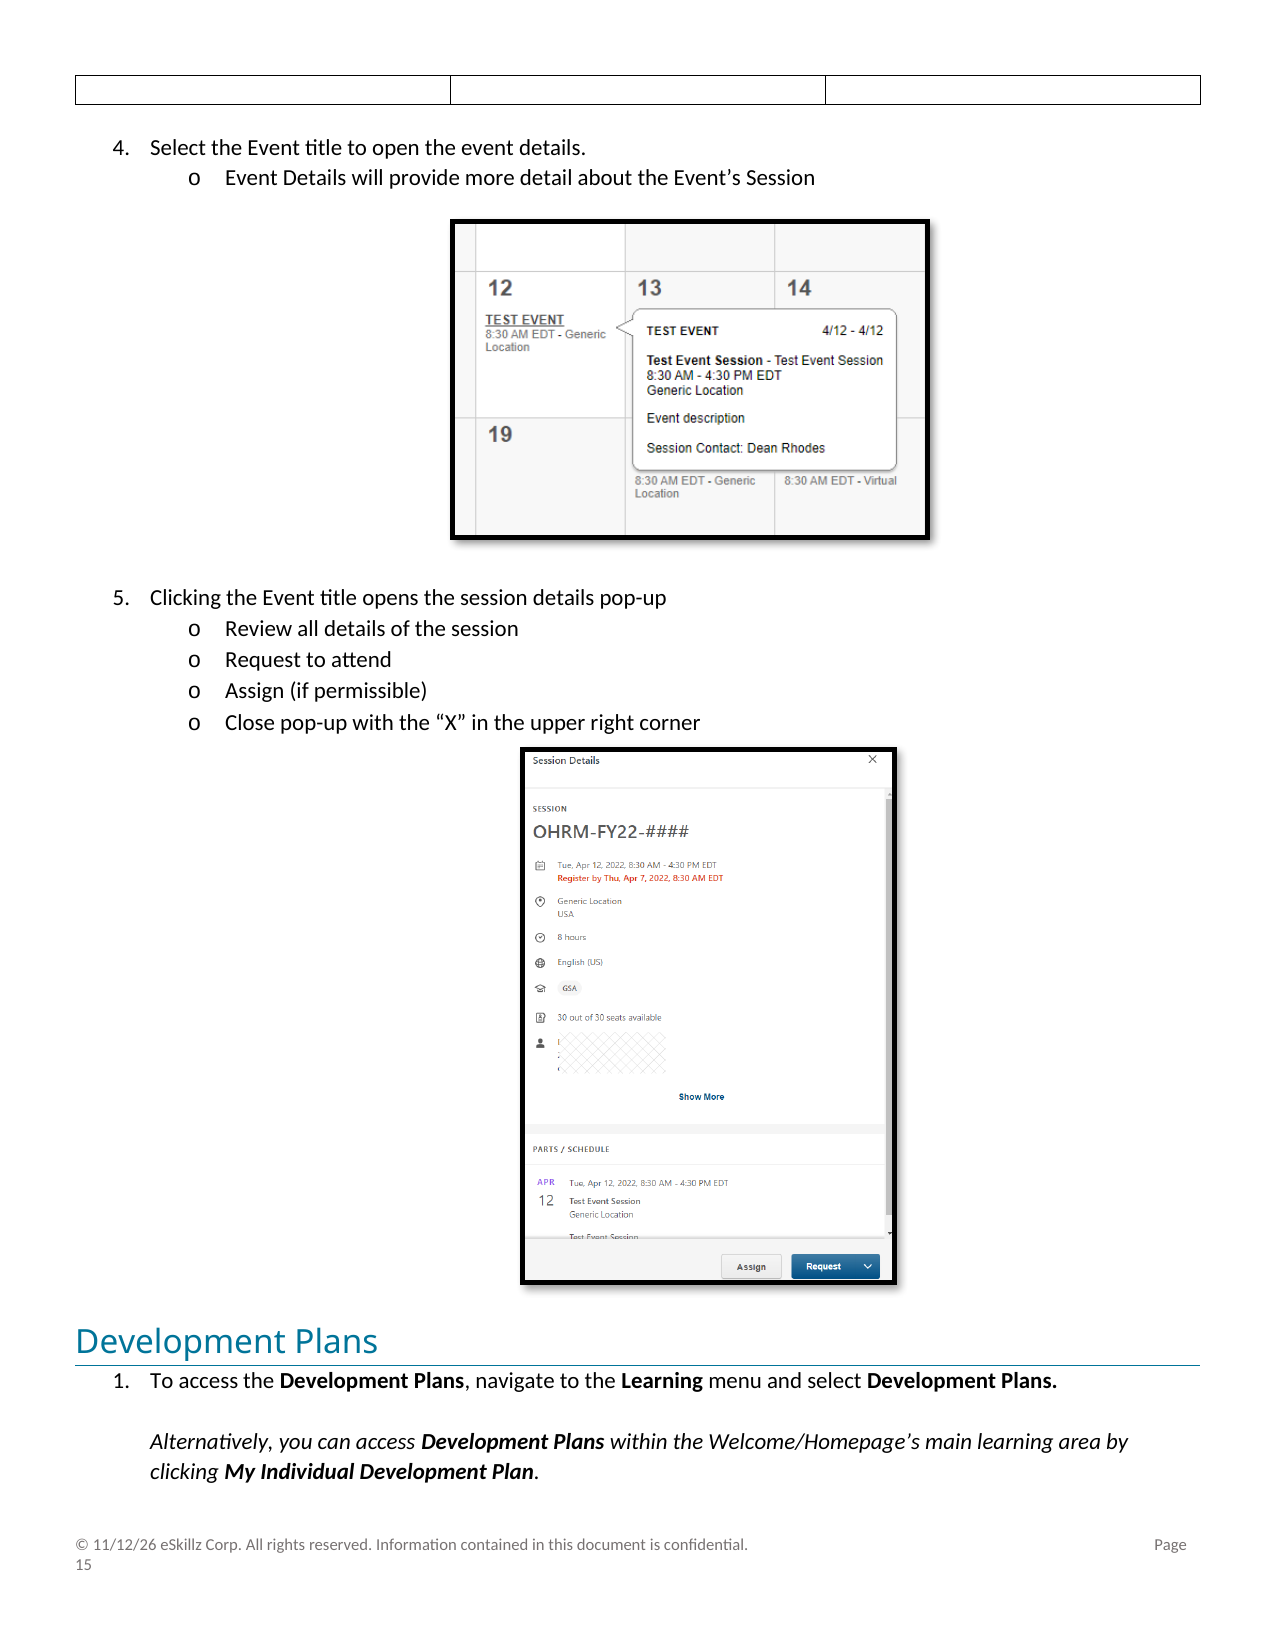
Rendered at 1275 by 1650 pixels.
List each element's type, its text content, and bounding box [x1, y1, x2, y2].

picture [525, 752, 892, 1280]
list Close pop-up with the “X” in the upper right corner [187, 708, 1200, 737]
list To access the Development Plans, navigate to the Learning menu and select Development Plans. [112, 1366, 1200, 1394]
list Review all details of the session [187, 614, 1200, 643]
list Select the Event title to open the event details. [112, 133, 1200, 161]
list Request to attend [187, 645, 1200, 674]
list Assign (if permissible) [187, 677, 1200, 706]
picture [455, 224, 925, 535]
list Clicking the Event title opens the session details pop-up [112, 583, 1200, 611]
subtitle Development Plans [75, 1318, 1200, 1365]
list Event Details will provide more detail about the Event’s Session [187, 163, 1200, 192]
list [150, 1397, 1200, 1485]
